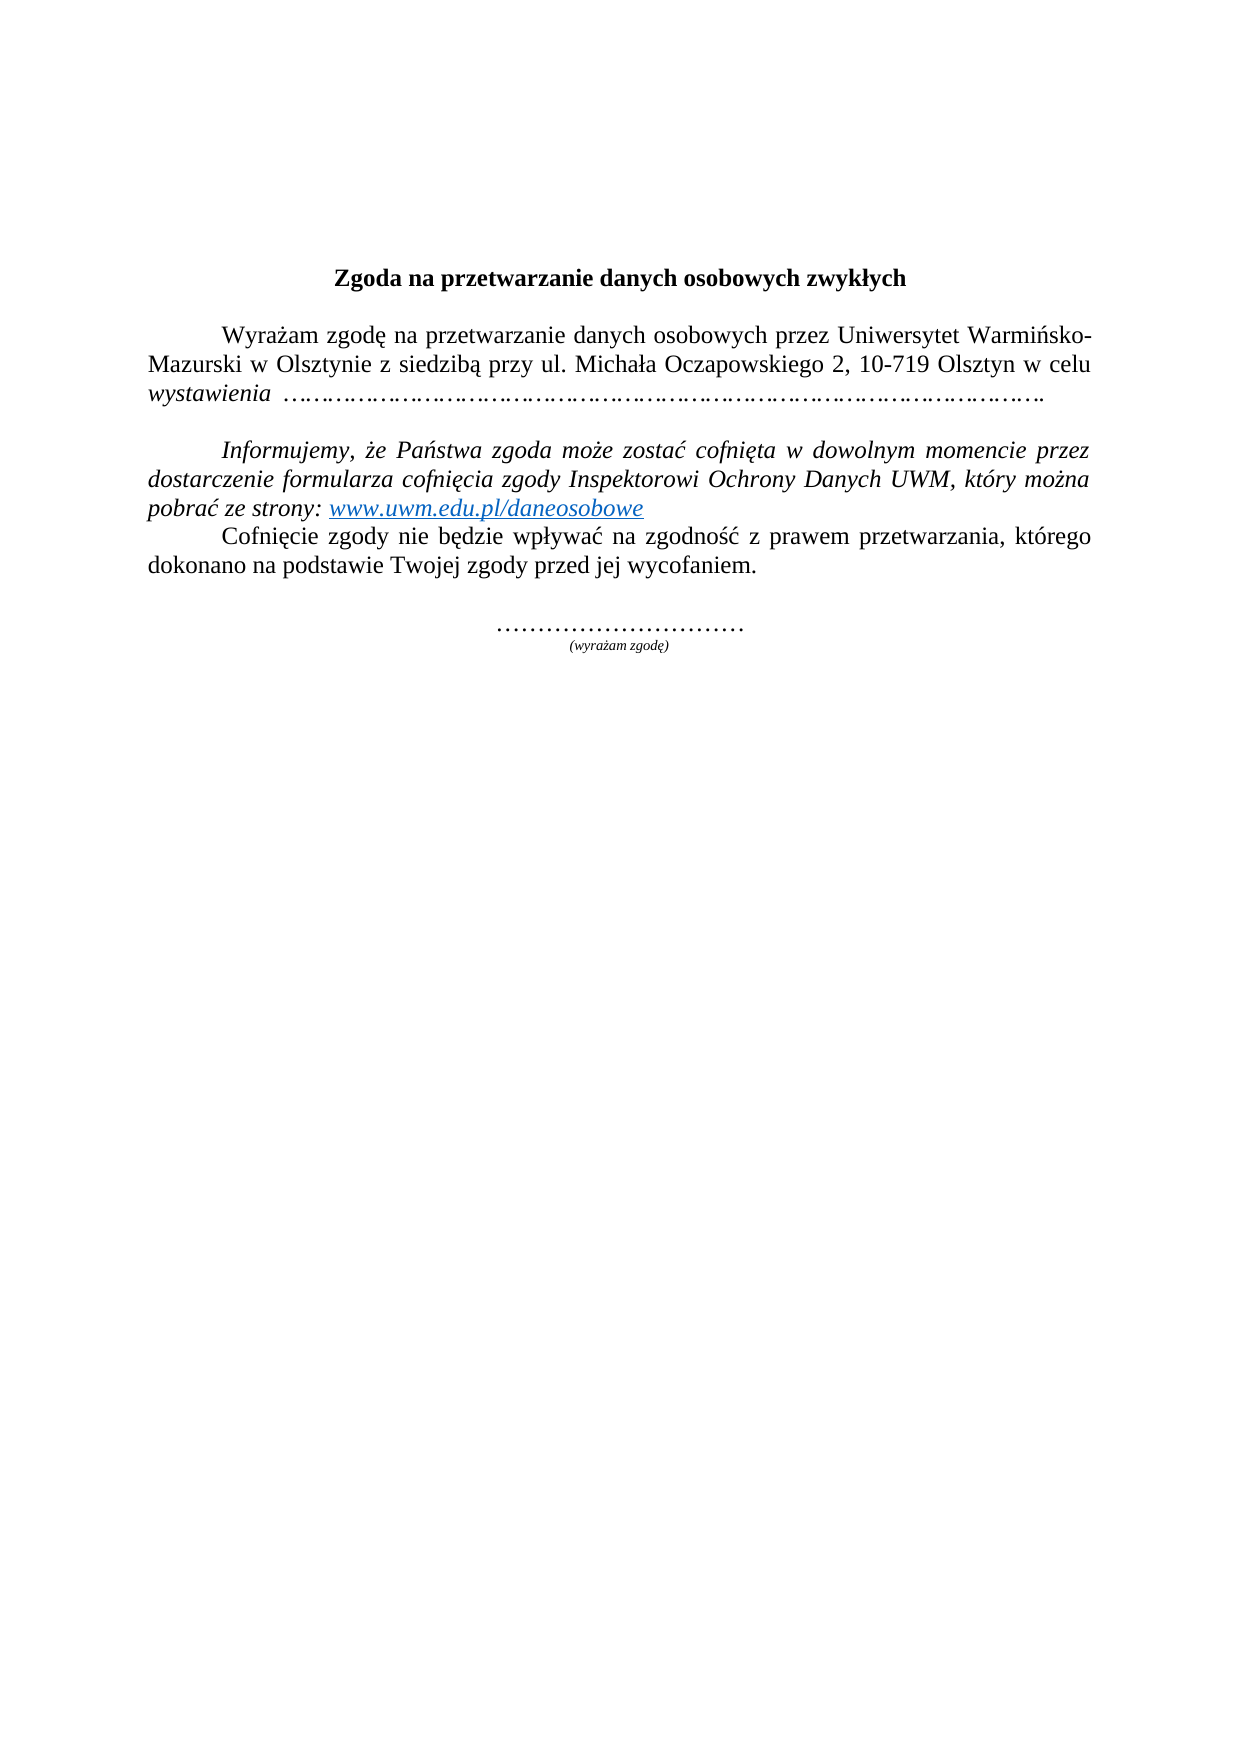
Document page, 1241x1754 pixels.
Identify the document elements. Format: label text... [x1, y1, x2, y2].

text Wyrażam zgodę na przetwarzanie danych osobowych przez Uniwersytet Warmińsko-Mazurski w Olsztynie z siedzibą przy ul. Michała Oczapowskiego 2, 10-719 Olsztyn w celu wystawienia …………………………………………………………………………………………. [148, 320, 1093, 406]
text Zgoda na przetwarzanie danych osobowych zwykłych [148, 263, 1093, 291]
text Cofnięcie zgody nie będzie wpływać na zgodność z prawem przetwarzania, którego dokonano na podstawie Twojej zgody przed jej wycofaniem. [148, 521, 1093, 579]
text (wyrażam zgodę) [148, 636, 1093, 665]
text ………………………… [148, 608, 1093, 636]
text Informujemy, że Państwa zgoda może zostać cofnięta w dowolnym momencie przez dostarczenie formularza cofnięcia zgody Inspektorowi Ochrony Danych UWM, który można pobrać ze strony: www.uwm.edu.pl/daneosobowe [148, 435, 1093, 521]
